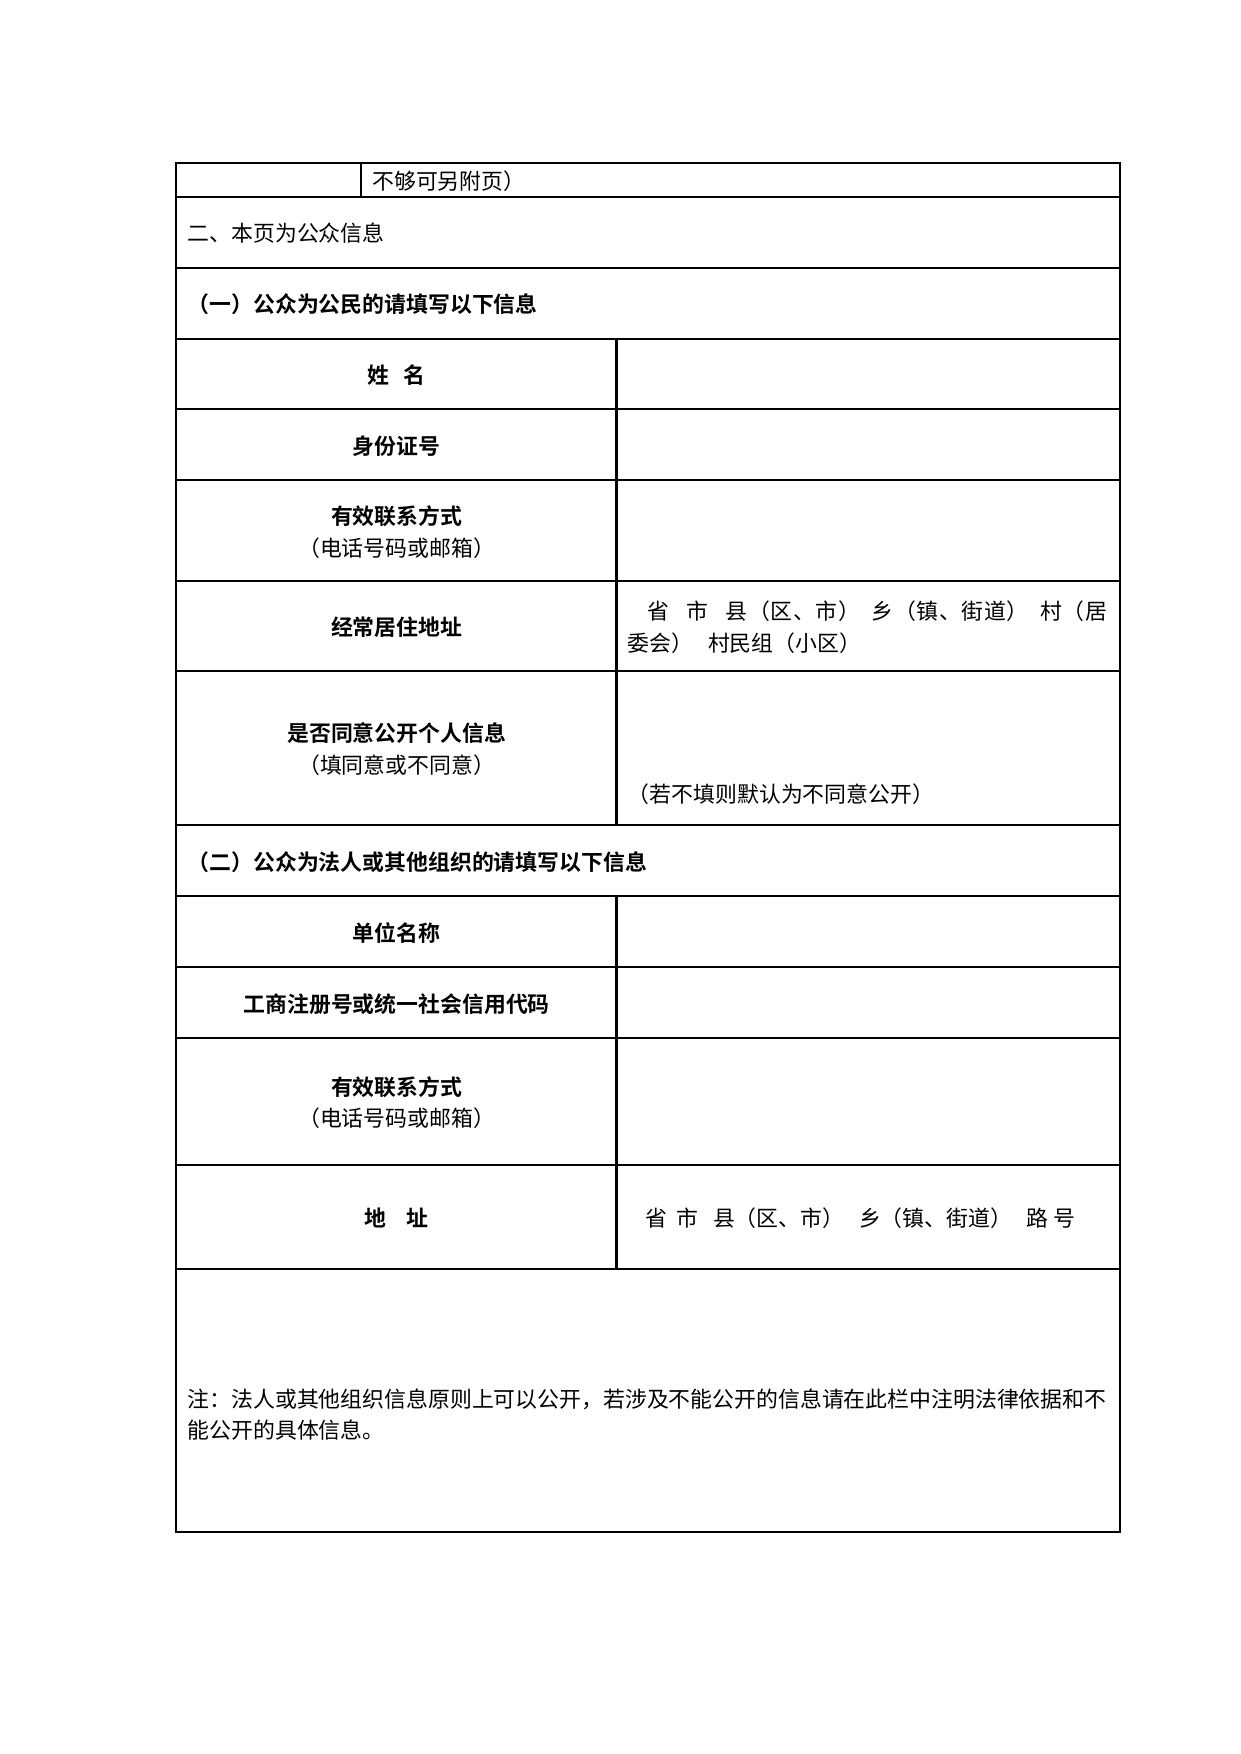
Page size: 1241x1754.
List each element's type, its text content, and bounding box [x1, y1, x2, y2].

table_cell [618, 897, 1119, 966]
table_cell （若不填则默认为不同意公开） [618, 672, 1119, 824]
table_cell 身份证号 [177, 410, 615, 479]
table_cell 有效联系方式 （电话号码或邮箱） [177, 1039, 615, 1164]
table_cell [618, 481, 1119, 580]
table_cell 地 址 [177, 1166, 615, 1268]
table_cell 单位名称 [177, 897, 615, 966]
table_cell 二、本页为公众信息 [177, 198, 1119, 267]
table_cell [618, 1039, 1119, 1164]
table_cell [362, 164, 1119, 196]
table_cell 省 市 县（区、市） 乡（镇、街道） 村（居委会） 村民组（小区） [618, 582, 1119, 669]
table_cell 有效联系方式 （电话号码或邮箱） [177, 481, 615, 580]
table_cell [618, 410, 1119, 479]
table_cell 工商注册号或统一社会信用代码 [177, 968, 615, 1037]
table_cell [618, 340, 1119, 408]
table_cell 经常居住地址 [177, 582, 615, 669]
table_cell 姓 名 [177, 340, 615, 408]
table_cell （一）公众为公民的请填写以下信息 [177, 269, 1119, 337]
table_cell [177, 164, 360, 196]
table_cell 省 市 县（区、市） 乡（镇、街道） 路 号 [618, 1166, 1119, 1268]
table_cell 是否同意公开个人信息 （填同意或不同意） [177, 672, 615, 824]
table_cell 注：法人或其他组织信息原则上可以公开，若涉及不能公开的信息请在此栏中注明法律依据和不能公开的具体信息。 [177, 1270, 1119, 1531]
table_cell （二）公众为法人或其他组织的请填写以下信息 [177, 826, 1119, 895]
table_cell [618, 968, 1119, 1037]
